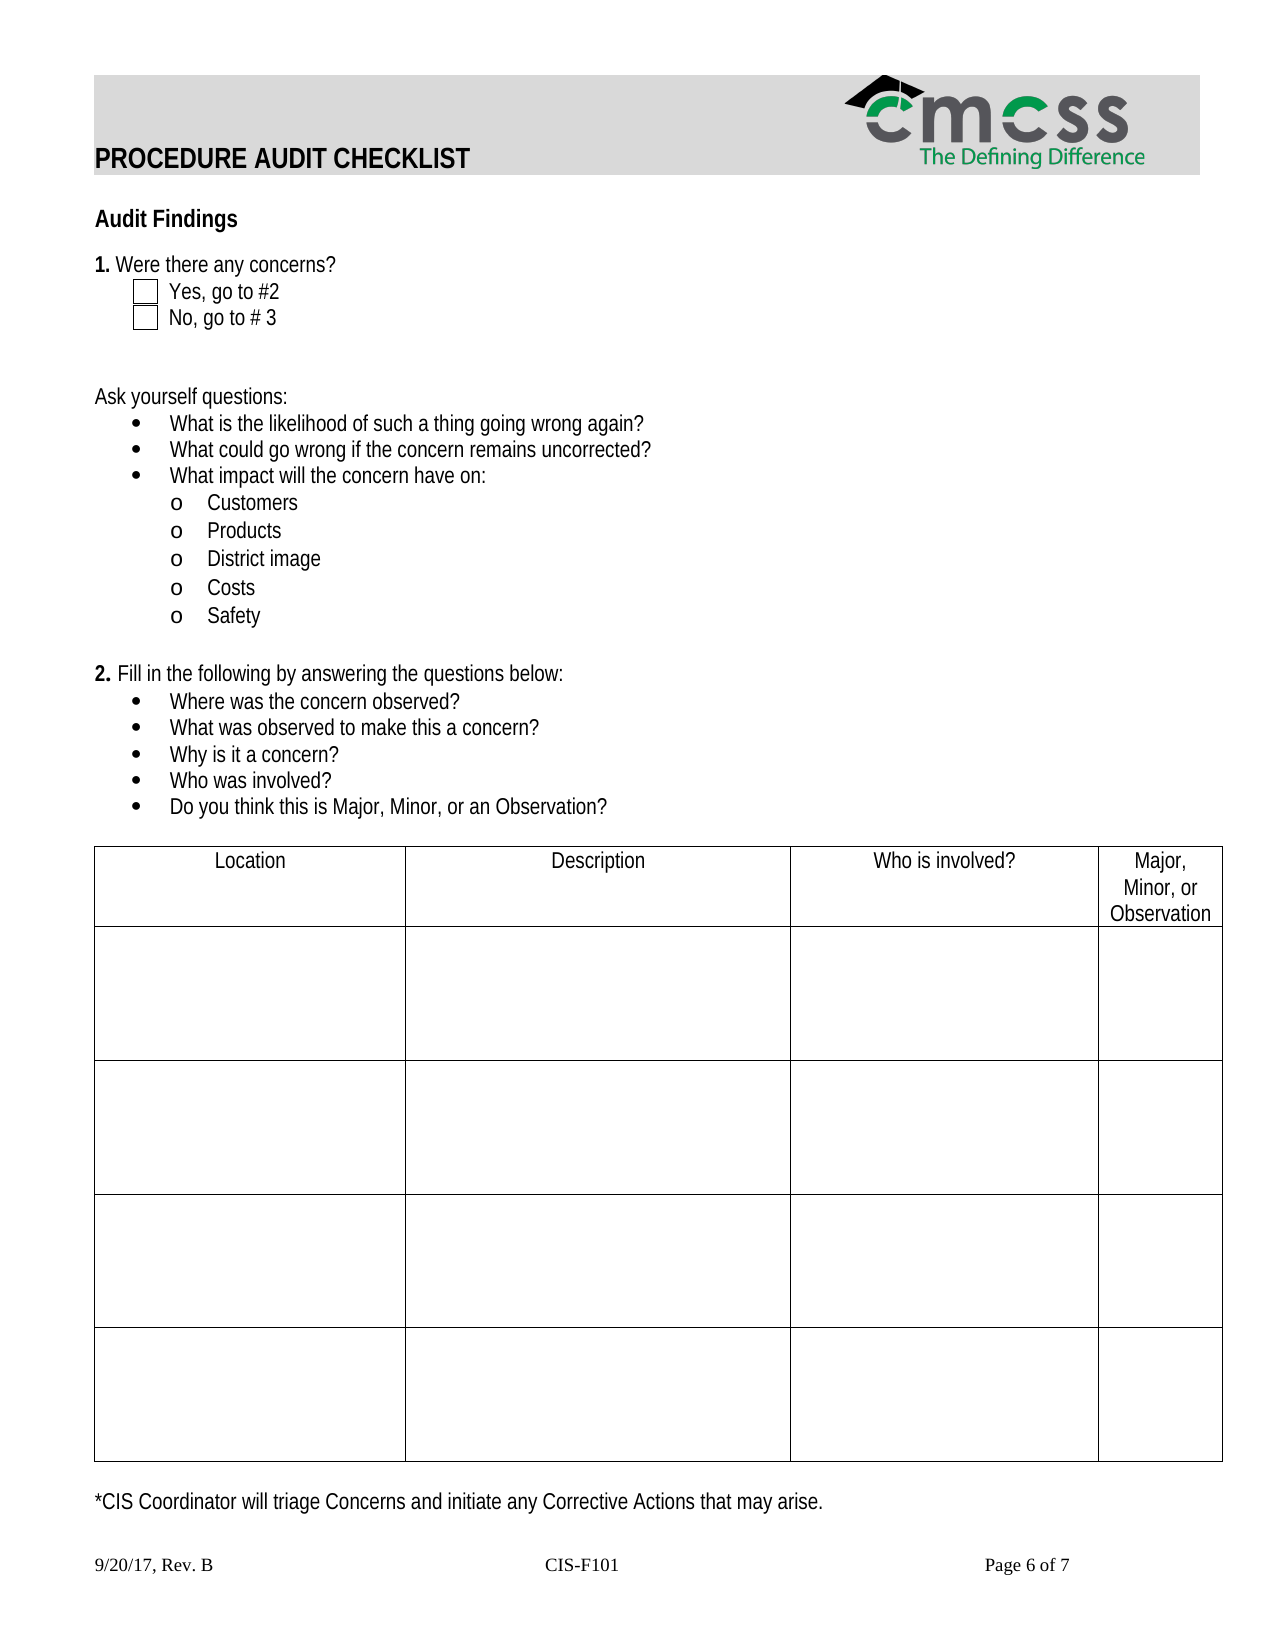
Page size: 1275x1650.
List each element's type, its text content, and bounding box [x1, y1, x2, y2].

table_cell [1099, 927, 1222, 1060]
list What could go wrong if the concern remains uncorrected? [132, 436, 1200, 462]
text Yes, go to #2 [132, 278, 1200, 304]
table_header Location [95, 847, 405, 926]
text No, go to # 3 [132, 304, 1200, 331]
list Costs [169, 574, 1200, 602]
table_cell [95, 927, 405, 1060]
table_cell [791, 927, 1098, 1060]
text 1. Were there any concerns? [94, 251, 1200, 278]
table_cell [95, 1061, 405, 1193]
table_cell [1099, 1195, 1222, 1327]
list Why is it a concern? [132, 741, 1200, 767]
table_cell [406, 927, 790, 1060]
table_header Major, Minor, or Observation [1099, 847, 1222, 926]
text *CIS Coordinator will triage Concerns and initiate any Corrective Actions that may arise. [94, 1488, 1200, 1514]
table_cell [406, 1195, 790, 1327]
table_cell [406, 1061, 790, 1193]
table_cell [791, 1061, 1098, 1193]
table_cell [1099, 1328, 1222, 1461]
table_cell [791, 1328, 1098, 1461]
text Audit Findings [94, 204, 1200, 232]
list What was observed to make this a concern? [132, 714, 1200, 741]
table_cell [791, 1195, 1098, 1327]
list Safety [169, 602, 1200, 630]
list District image [169, 545, 1200, 574]
table_cell [95, 1328, 405, 1461]
text Ask yourself questions: [94, 383, 1200, 409]
list What is the likelihood of such a thing going wrong again? [132, 409, 1200, 436]
list Customers [169, 489, 1200, 517]
picture [844, 75, 1145, 169]
list Products [169, 517, 1200, 545]
list Who was involved? [132, 767, 1200, 793]
table_cell [406, 1328, 790, 1461]
list Where was the concern observed? [132, 688, 1200, 714]
table_header Description [406, 847, 790, 926]
list Do you think this is Major, Minor, or an Observation? [132, 793, 1200, 820]
table_cell [1099, 1061, 1222, 1193]
table_cell [95, 1195, 405, 1327]
table_header Who is involved? [791, 847, 1098, 926]
text 2. Fill in the following by answering the questions below: [94, 657, 1200, 688]
list What impact will the concern have on: [132, 462, 1200, 489]
